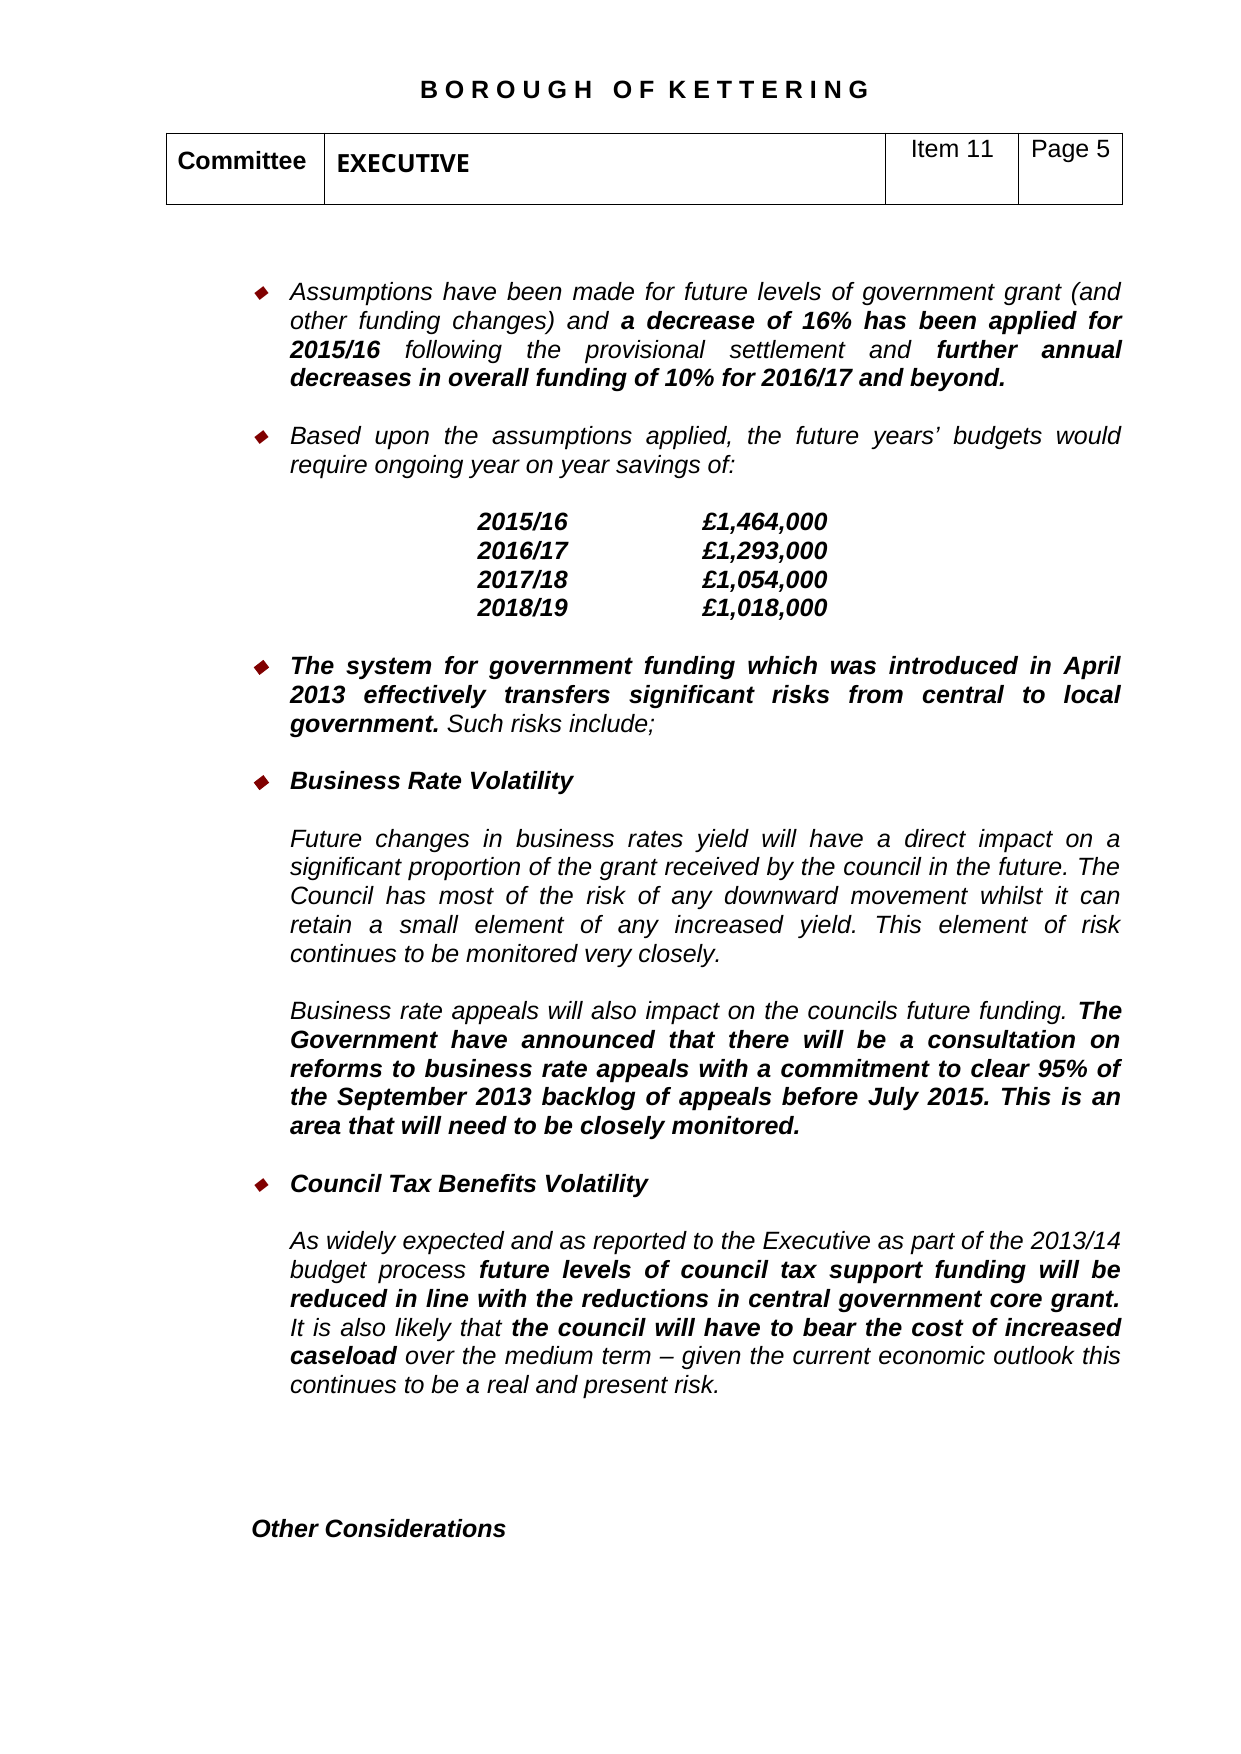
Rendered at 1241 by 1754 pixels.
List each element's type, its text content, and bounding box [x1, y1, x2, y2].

list Based upon the assumptions applied, the future years’ budgets would require ongoing year on year savings of: [252, 421, 1122, 478]
text Business rate appeals will also impact on the councils future funding. The Government have announced that there will be a consultation on reforms to business rate appeals with a commitment to clear 95% of the September 2013 backlog of appeals before July 2015. This is an area that will need to be closely monitored. [290, 996, 1122, 1140]
text 2015/16 £1,464,000 [402, 507, 1122, 536]
text Future changes in business rates yield will have a direct impact on a significant proportion of the grant received by the council in the future. The Council has most of the risk of any downward movement whilst it can retain a small element of any increased yield. This element of risk continues to be monitored very closely. [290, 824, 1122, 967]
list Business Rate Volatility [252, 766, 1122, 795]
text 2016/17 £1,293,000 [402, 536, 1122, 565]
list Assumptions have been made for future levels of government grant (and other funding changes) and a decrease of 16% has been applied for 2015/16 following the provisional settlement and further annual decreases in overall funding of 10% for 2016/17 and beyond. [252, 277, 1122, 392]
text As widely expected and as reported to the Executive as part of the 2013/14 budget process future levels of council tax support funding will be reduced in line with the reductions in central government core grant. It is also likely that the council will have to bear the cost of increased caseload over the medium term – given the current economic outlook this continues to be a real and present risk. [290, 1226, 1122, 1399]
text 2017/18 £1,054,000 [402, 565, 1122, 593]
text 2018/19 £1,018,000 [402, 593, 1122, 622]
list The system for government funding which was introduced in April 2013 effectively transfers significant risks from central to local government. Such risks include; [252, 651, 1122, 737]
text Other Considerations [251, 1514, 1122, 1542]
list Council Tax Benefits Volatility [252, 1169, 1122, 1197]
